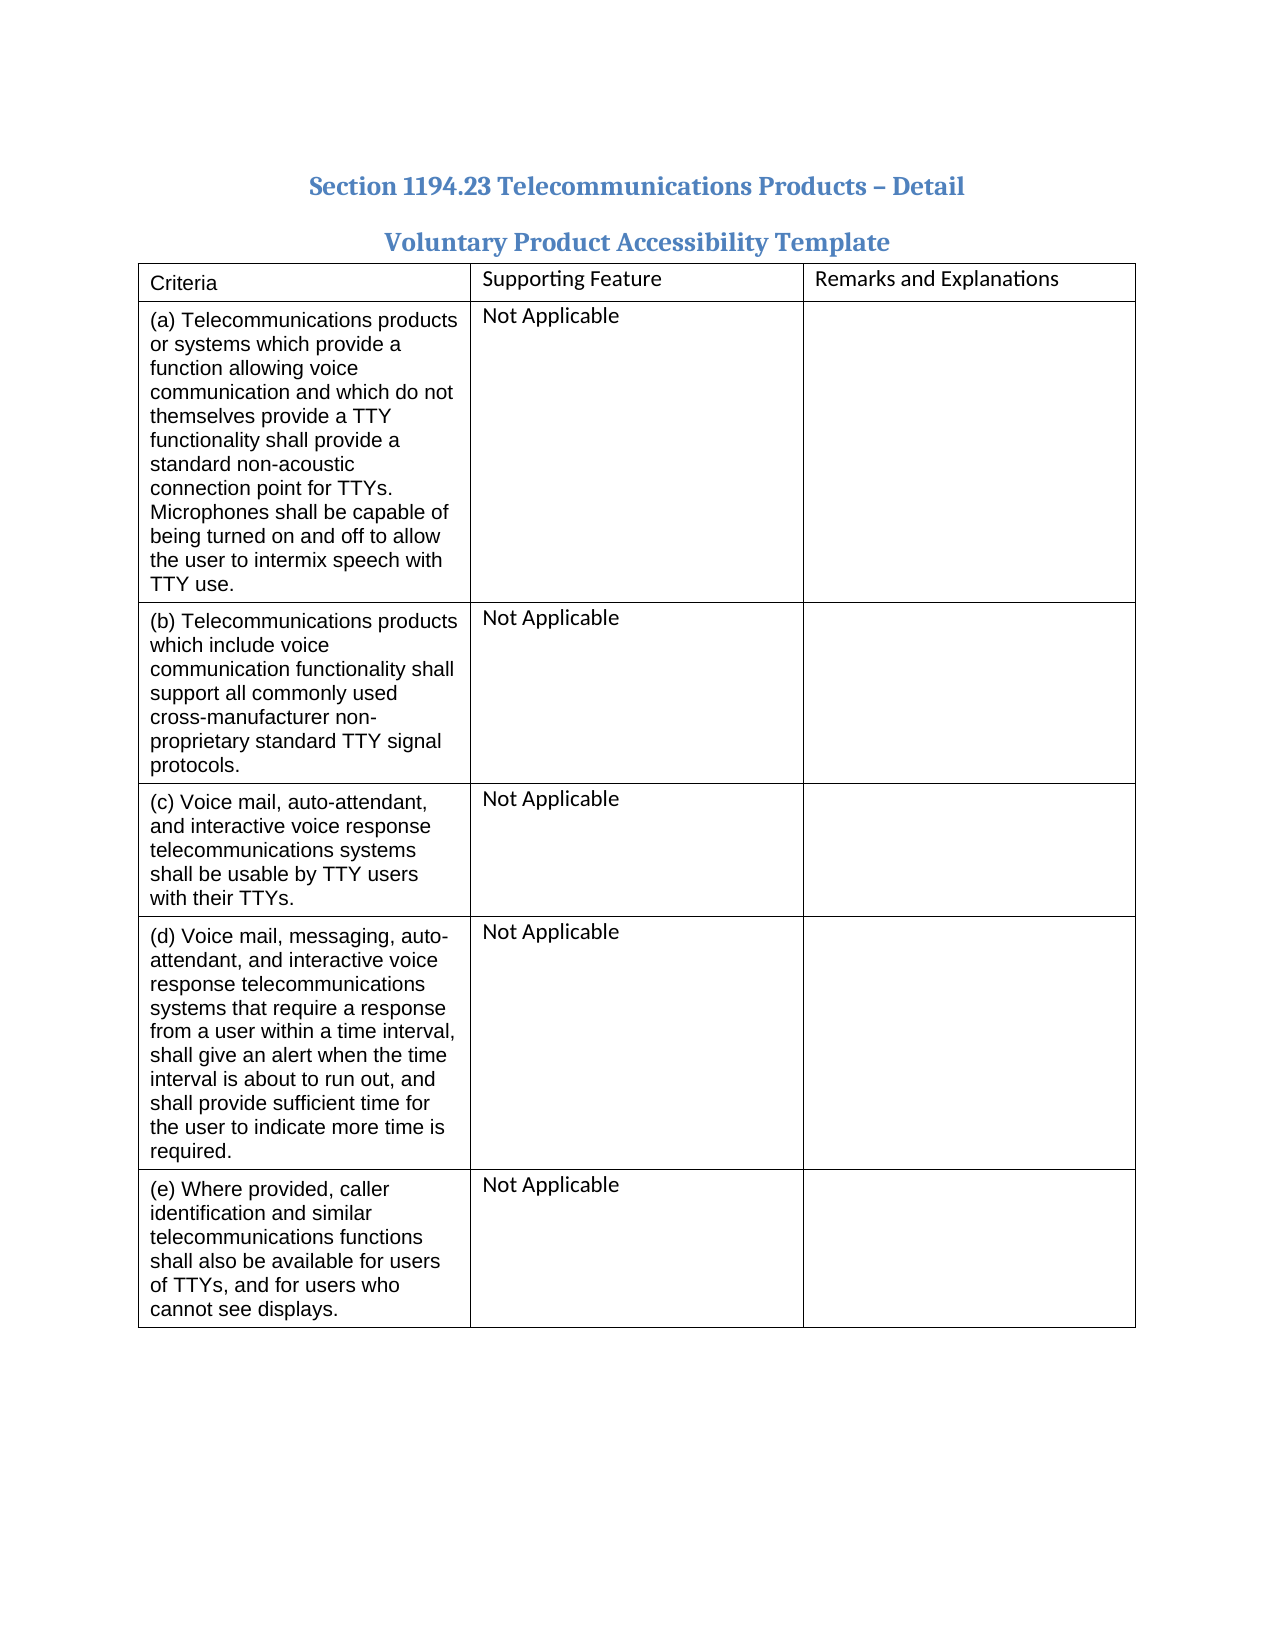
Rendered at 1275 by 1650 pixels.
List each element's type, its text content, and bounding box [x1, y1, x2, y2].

table_header Remarks and Explanations [804, 264, 1135, 301]
table_cell [804, 603, 1135, 783]
table_cell (d) Voice mail, messaging, auto-attendant, and interactive voice response telecommunications systems that require a response from a user within a time interval, shall give an alert when the time interval is about to run out, and shall provide sufficient time for the user to indicate more time is required. [139, 917, 470, 1169]
subtitle Voluntary Product Accessibility Template [150, 227, 1125, 258]
subtitle Section 1194.23 Telecommunications Products – Detail [150, 171, 1125, 202]
table_cell [804, 784, 1135, 916]
table_cell (c) Voice mail, auto-attendant, and interactive voice response telecommunications systems shall be usable by TTY users with their TTYs. [139, 784, 470, 916]
table_cell [804, 1170, 1135, 1327]
table_header Criteria [139, 264, 470, 301]
table_cell [804, 917, 1135, 1169]
table_cell (e) Where provided, caller identification and similar telecommunications functions shall also be available for users of TTYs, and for users who cannot see displays. [139, 1170, 470, 1327]
table_cell [804, 302, 1135, 602]
table_cell (b) Telecommunications products which include voice communication functionality shall support all commonly used cross-manufacturer non-proprietary standard TTY signal protocols. [139, 603, 470, 783]
table_cell (a) Telecommunications products or systems which provide a function allowing voice communication and which do not themselves provide a TTY functionality shall provide a standard non-acoustic connection point for TTYs. Microphones shall be capable of being turned on and off to allow the user to intermix speech with TTY use. [139, 302, 470, 602]
table_header Supporting Feature [471, 264, 803, 301]
